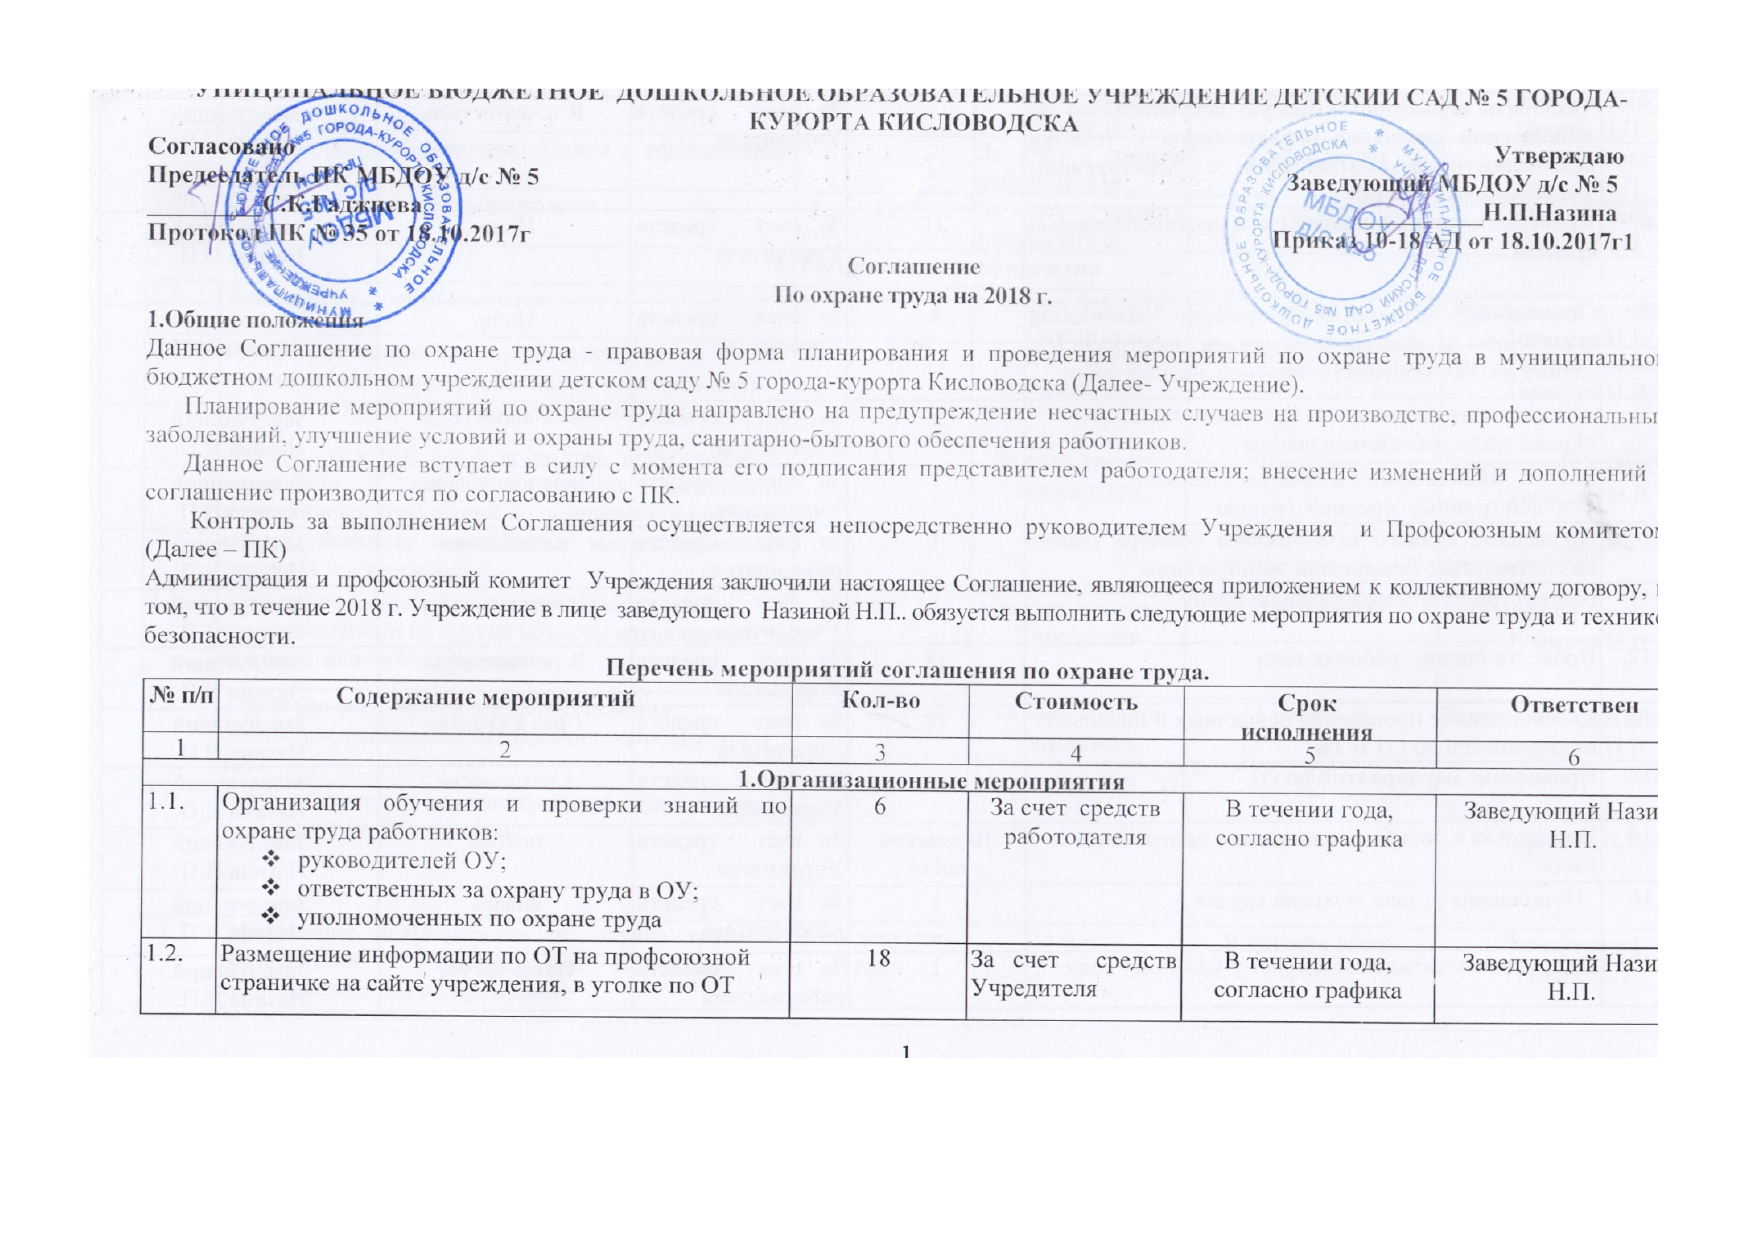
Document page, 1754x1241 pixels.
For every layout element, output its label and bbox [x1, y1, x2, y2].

picture [90, 90, 1656, 1058]
